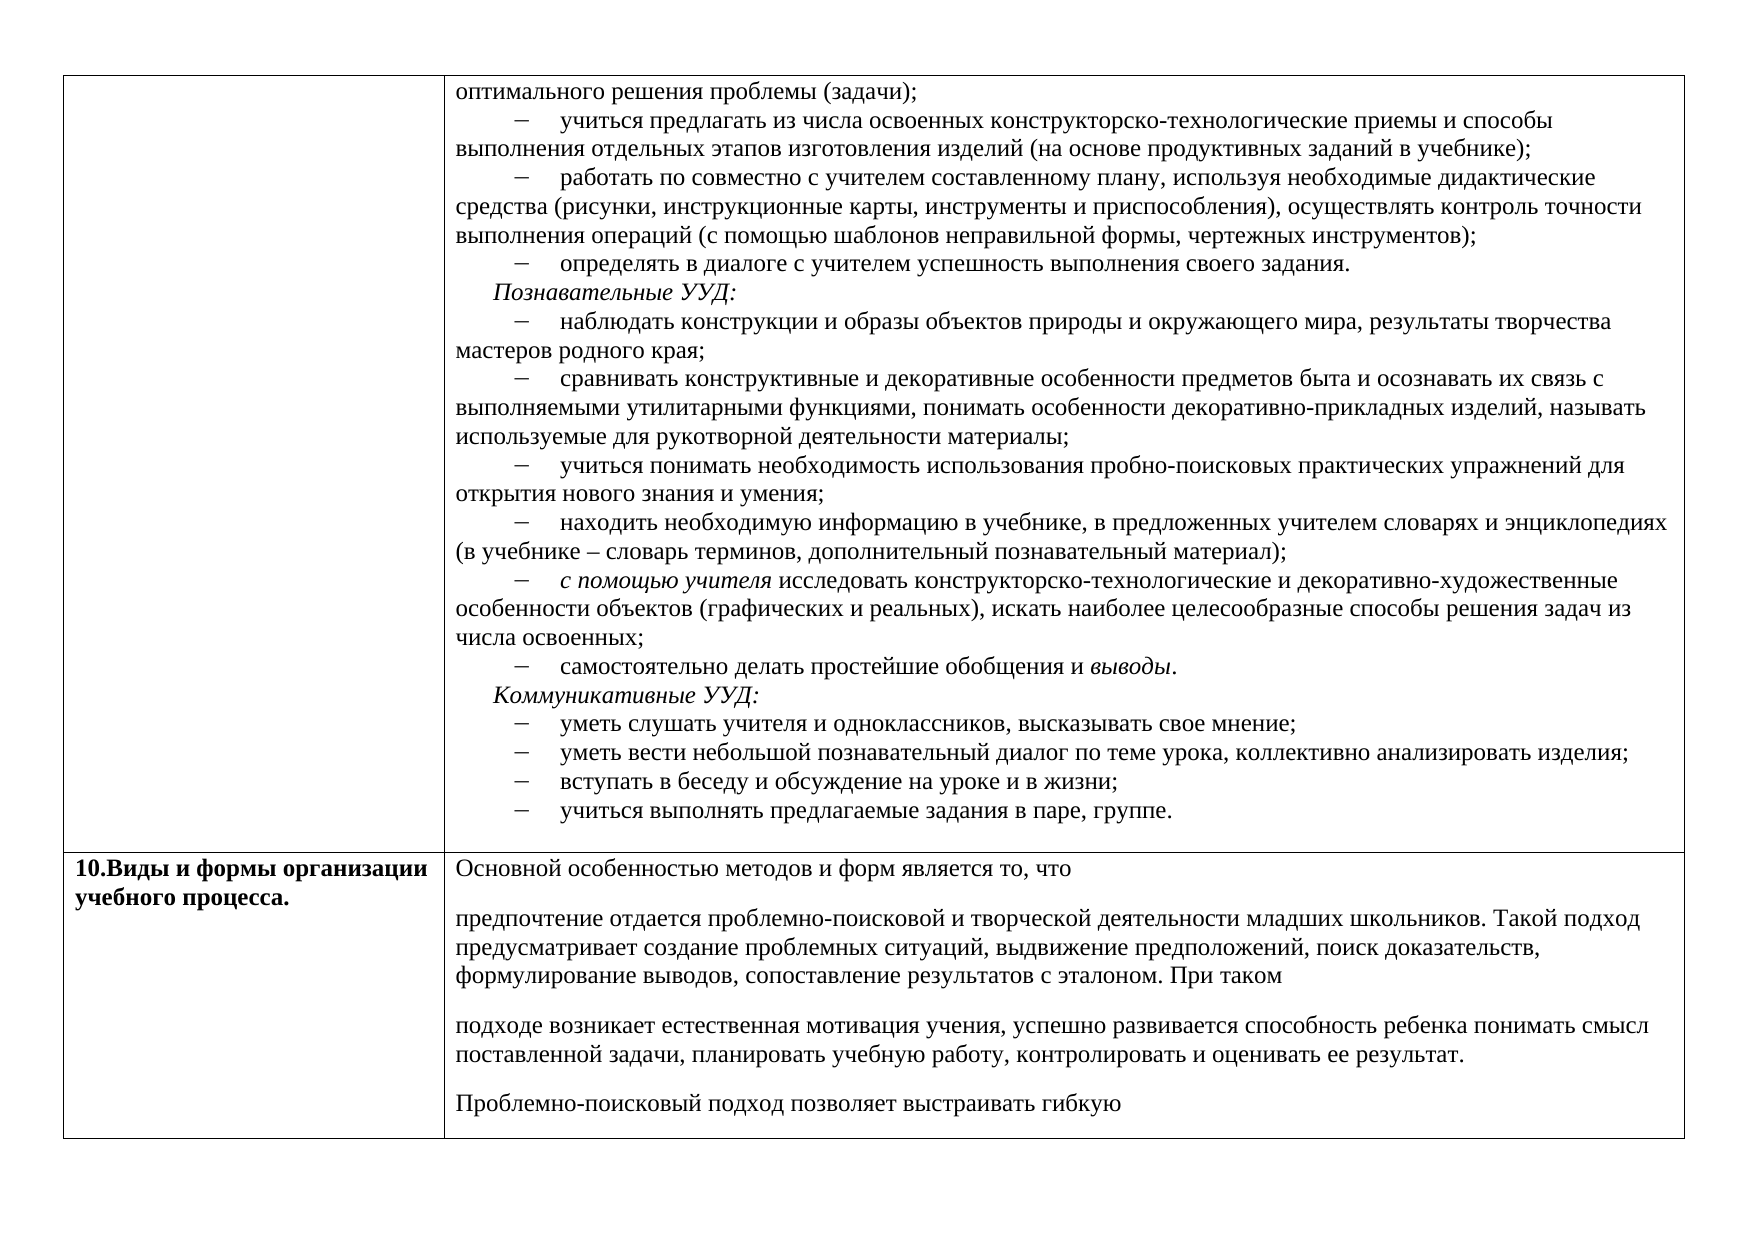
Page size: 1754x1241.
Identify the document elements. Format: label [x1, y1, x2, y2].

table_cell [64, 76, 444, 852]
table_cell [64, 853, 444, 1138]
table_cell [445, 76, 1684, 852]
table_cell [445, 853, 1684, 1138]
